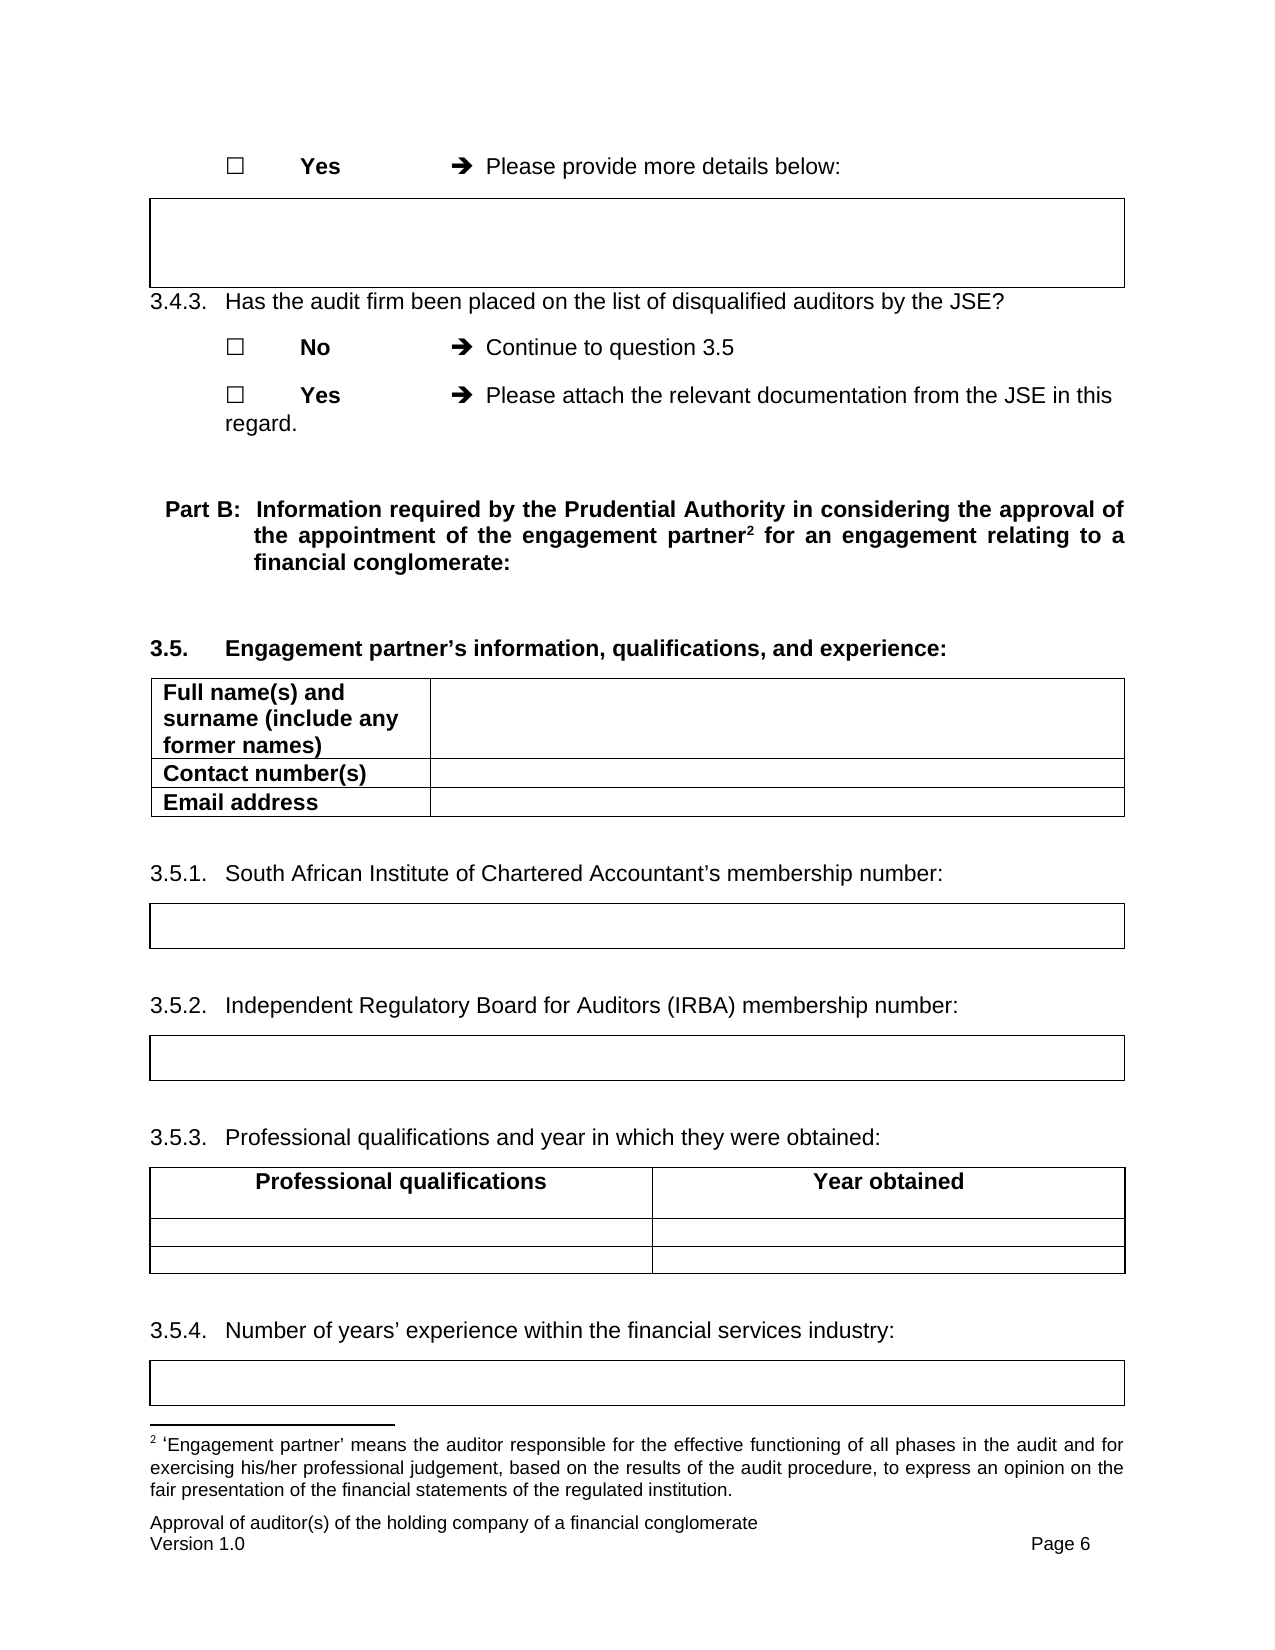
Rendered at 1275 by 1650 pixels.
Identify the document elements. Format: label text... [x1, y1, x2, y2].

table_header [151, 904, 1124, 948]
table_cell Contact number(s) [152, 759, 430, 787]
table_header [151, 1361, 1124, 1405]
subtitle Engagement partner’s information, qualifications, and experience: [150, 635, 1125, 661]
subtitle Has the audit firm been placed on the list of disqualified auditors by the JSE? [150, 288, 1125, 314]
table_header Year obtained [653, 1168, 1124, 1218]
table_header [151, 199, 1124, 287]
text Yes Please attach the relevant documentation from the JSE in this regard. [225, 379, 1125, 436]
table_cell [431, 788, 1124, 816]
table_cell [151, 1219, 652, 1246]
text No Continue to question 3.5 [225, 331, 1125, 362]
subtitle Independent Regulatory Board for Auditors (IRBA) membership number: [150, 992, 1125, 1018]
subtitle Professional qualifications and year in which they were obtained: [150, 1124, 1125, 1151]
subtitle South African Institute of Chartered Accountant’s membership number: [150, 860, 1125, 887]
table_header [151, 1036, 1124, 1080]
subtitle Number of years’ experience within the financial services industry: [150, 1317, 1125, 1343]
text Yes Please provide more details below: [225, 150, 1125, 181]
subtitle Part B: Information required by the Prudential Authority in considering the approval of the appointment of the engagement partner for an engagement relating to a financial conglomerate: [165, 496, 1125, 575]
table_cell [431, 759, 1124, 787]
table_cell Email address [152, 788, 430, 816]
table_header Full name(s) and surname (include any former names) [152, 679, 430, 758]
table_cell [653, 1219, 1124, 1246]
table_cell [653, 1247, 1124, 1273]
table_header Professional qualifications [151, 1168, 652, 1218]
table_header [431, 679, 1124, 758]
table_cell [151, 1247, 652, 1273]
